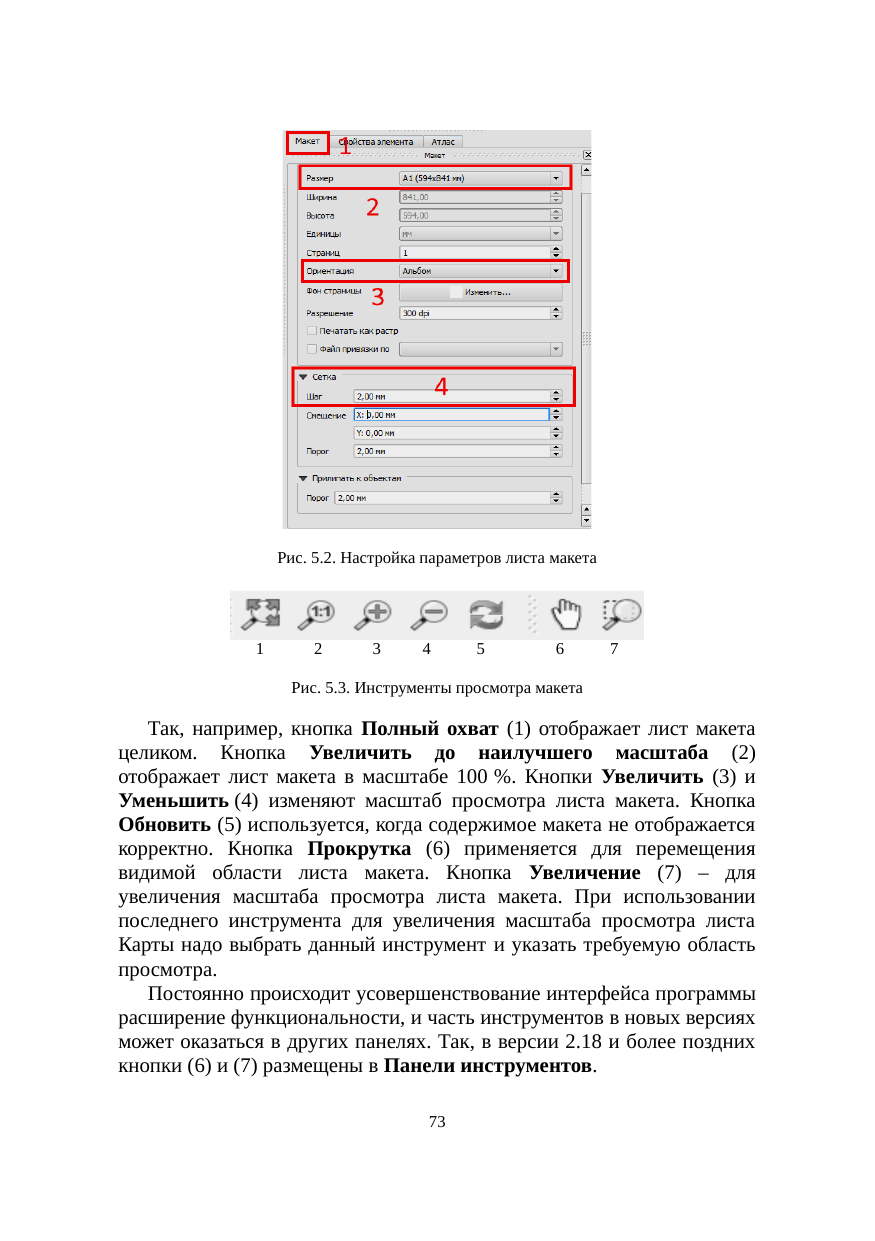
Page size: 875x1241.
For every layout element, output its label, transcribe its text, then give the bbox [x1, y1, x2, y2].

text Постоянно происходит усовершенствование интерфейса программы расширение функциональности, и часть инструментов в новых версиях может оказаться в других панелях. Так, в версии 2.18 и более поздних кнопки (6) и (7) размещены в Панели инструментов. [118, 981, 756, 1077]
picture [282, 130, 592, 529]
text Рис. 5.2. Настройка параметров листа макета [118, 547, 756, 567]
text 1 2 3 4 5 6 7 [193, 639, 756, 658]
text Так, например, кнопка Полный охват (1) отображает лист макета целиком. Кнопка Увеличить до наилучшего масштаба (2) отображает лист макета в масштабе 100 %. Кнопки Увеличить (3) и Уменьшить (4) изменяют масштаб просмотра листа макета. Кнопка Обновить (5) используется, когда содержимое макета не отображается корректно. Кнопка Прокрутка (6) применяется для перемещения видимой области листа макета. Кнопка Увеличение (7) – для увеличения масштаба просмотра листа макета. При использовании последнего инструмента для увеличения масштаба просмотра листа Карты надо выбрать данный инструмент и указать требуемую область просмотра. [118, 716, 756, 981]
text Рис. 5.3. Инструменты просмотра макета [118, 677, 756, 697]
